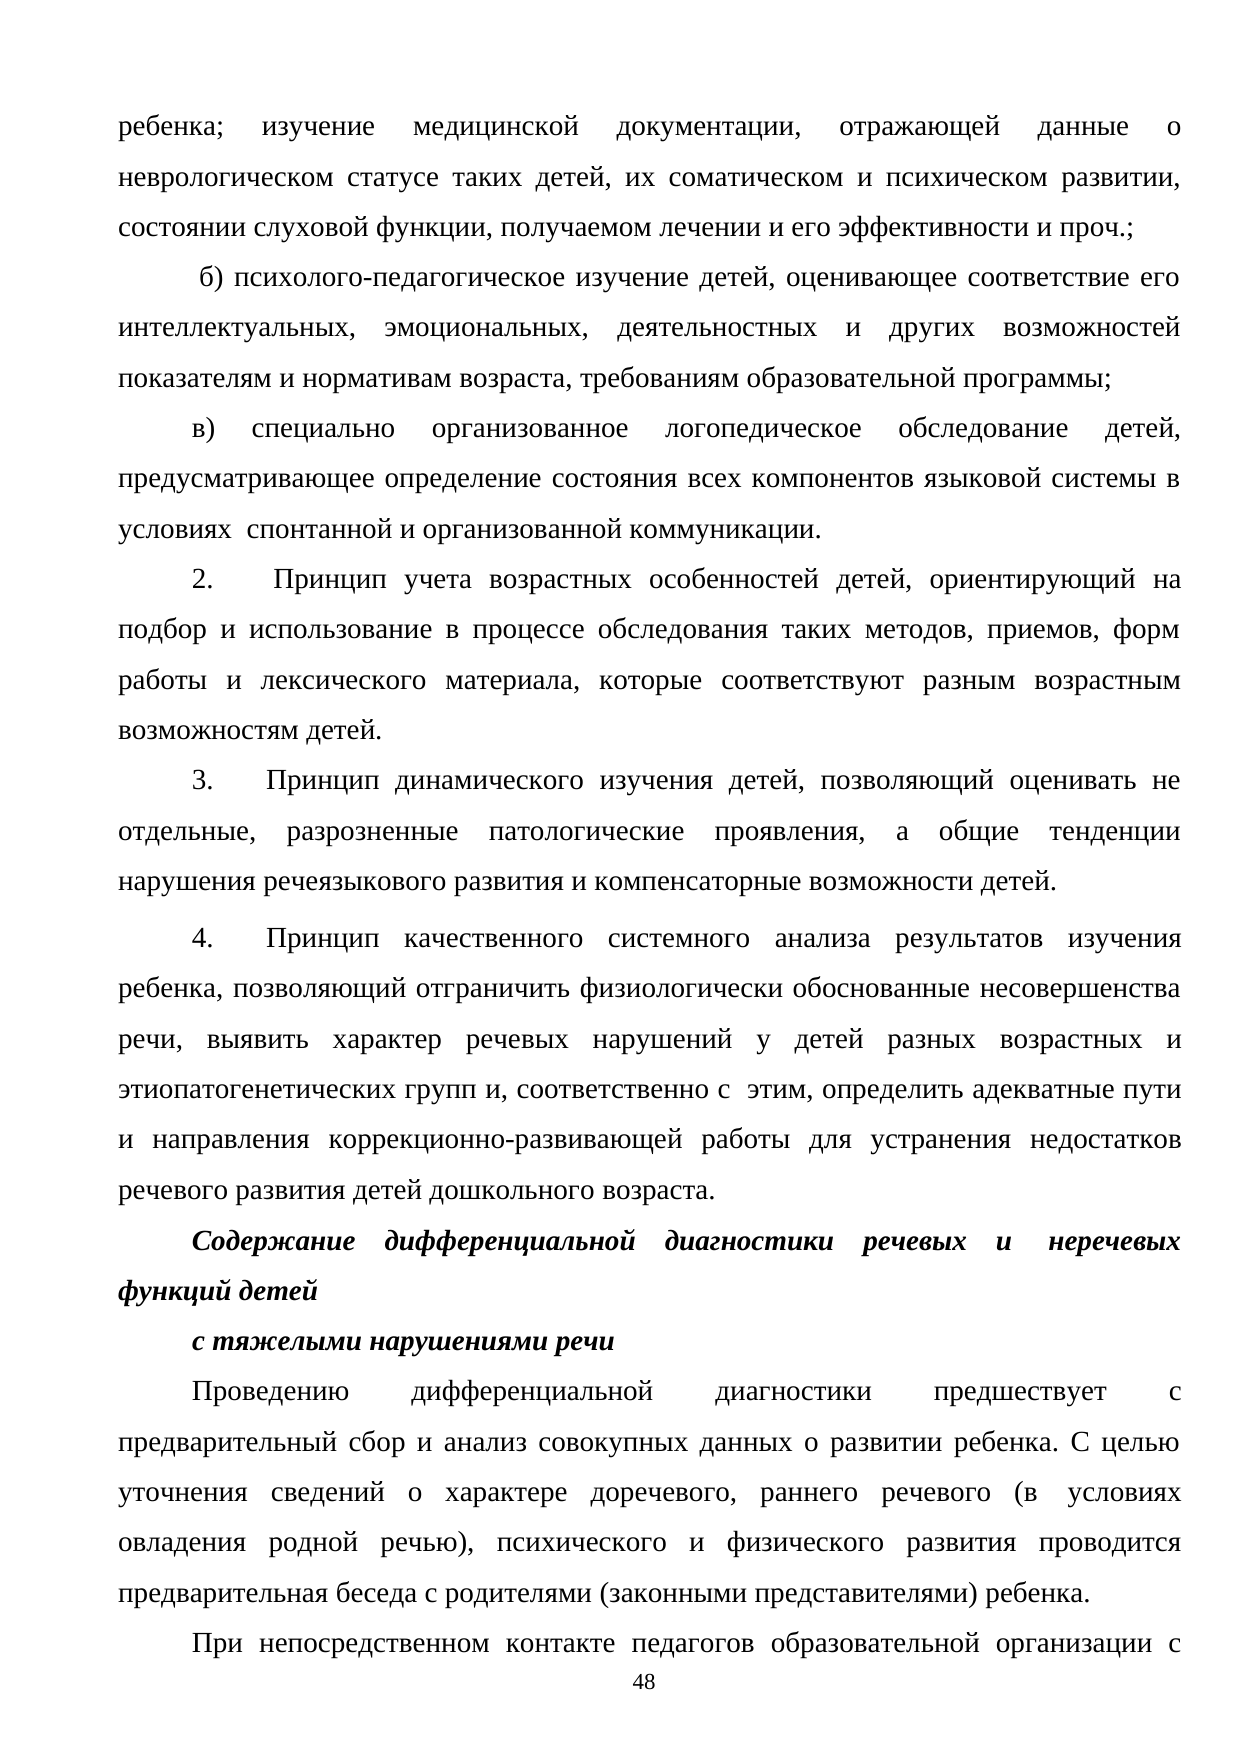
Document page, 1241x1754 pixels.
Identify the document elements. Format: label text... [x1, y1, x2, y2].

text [118, 108, 1181, 242]
text б) психолого-педагогическое изучение детей, оценивающее соответствие его интеллектуальных, эмоциональных, деятельностных и других возможностей показателям и нормативам возраста, требованиям образовательной программы; [118, 259, 1181, 393]
list Принцип качественного системного анализа результатов изучения ребенка, позволяющий отграничить физиологически обоснованные несовершенства речи, выявить характер речевых нарушений у детей разных возрастных и этиопатогенетических групп и, соответственно с этим, определить адекватные пути и направления коррекционно-развивающей работы для устранения недостатков речевого развития детей дошкольного возраста. [118, 920, 1182, 1205]
text Проведению дифференциальной диагностики предшествует с предварительный сбор и анализ совокупных данных о развитии ребенка. С целью уточнения сведений о характере доречевого, раннего речевого (в условиях овладения родной речью), психического и физического развития проводится предварительная беседа с родителями (законными представителями) ребенка. [118, 1373, 1181, 1608]
text в) специально организованное логопедическое обследование детей, предусматривающее определение состояния всех компонентов языковой системы в условиях спонтанной и организованной коммуникации. [118, 410, 1181, 544]
list Принцип учета возрастных особенностей детей, ориентирующий на подбор и использование в процессе обследования таких методов, приемов, форм работы и лексического материала, которые соответствуют разным возрастным возможностям детей. [118, 561, 1181, 746]
text с тяжелыми нарушениями речи [192, 1324, 1209, 1357]
subtitle Содержание дифференциальной диагностики речевых и неречевых функций детей [118, 1223, 1181, 1307]
list Принцип динамического изучения детей, позволяющий оценивать не отдельные, разрозненные патологические проявления, а общие тенденции нарушения речеязыкового развития и компенсаторные возможности детей. [118, 762, 1181, 897]
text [118, 1625, 1181, 1658]
